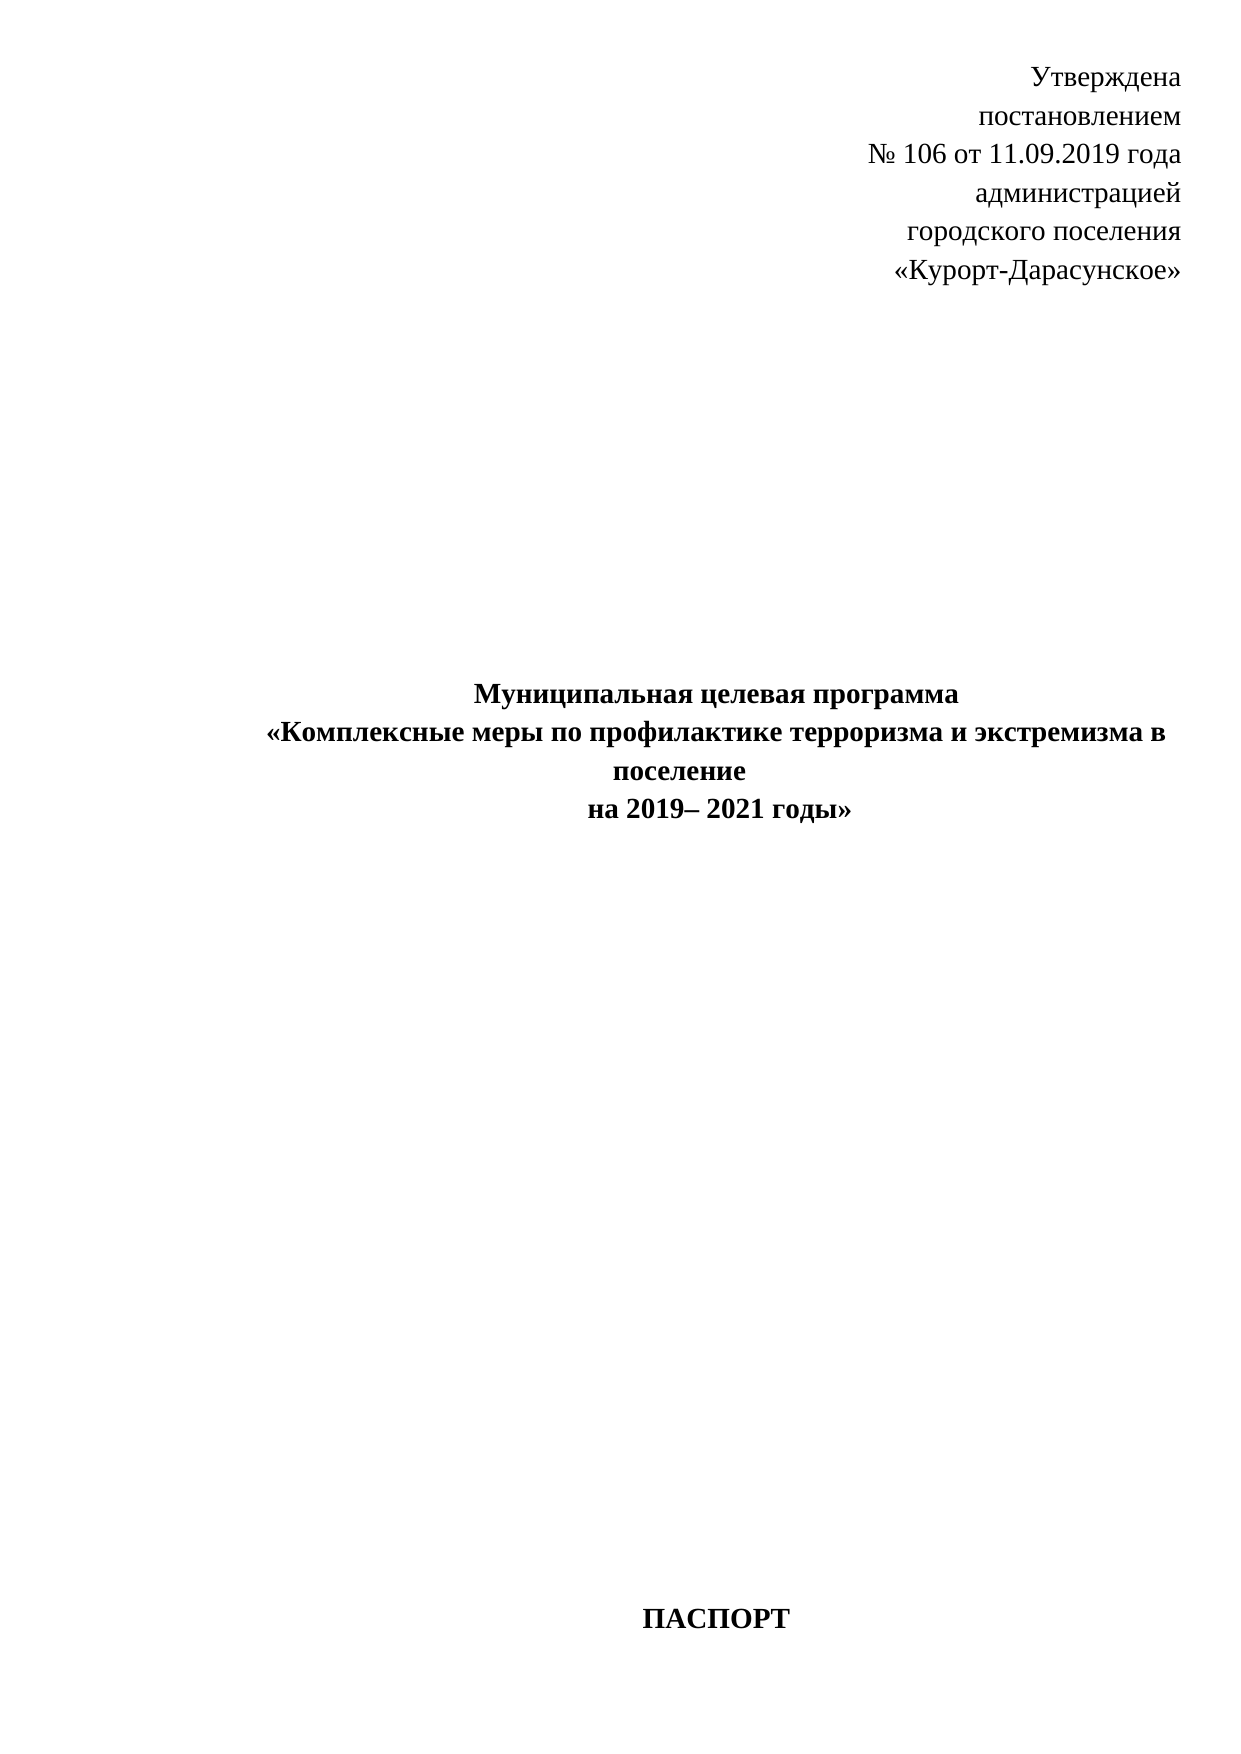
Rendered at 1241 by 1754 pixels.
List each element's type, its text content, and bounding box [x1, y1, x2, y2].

text «Комплексные меры по профилактике терроризма и экстремизма в поселение [177, 714, 1181, 786]
text администрацией [177, 175, 1181, 208]
text на 2019– 2021 годы» [177, 791, 1181, 825]
text Муниципальная целевая программа [177, 676, 1181, 709]
text ПАСПОРТ [177, 1601, 1181, 1634]
text № 106 от 11.09.2019 года [177, 136, 1181, 170]
text «Курорт-Дарасунское» [177, 252, 1181, 285]
text Утверждена [177, 59, 1181, 93]
text постановлением [177, 98, 1181, 131]
text городского поселения [177, 213, 1181, 247]
